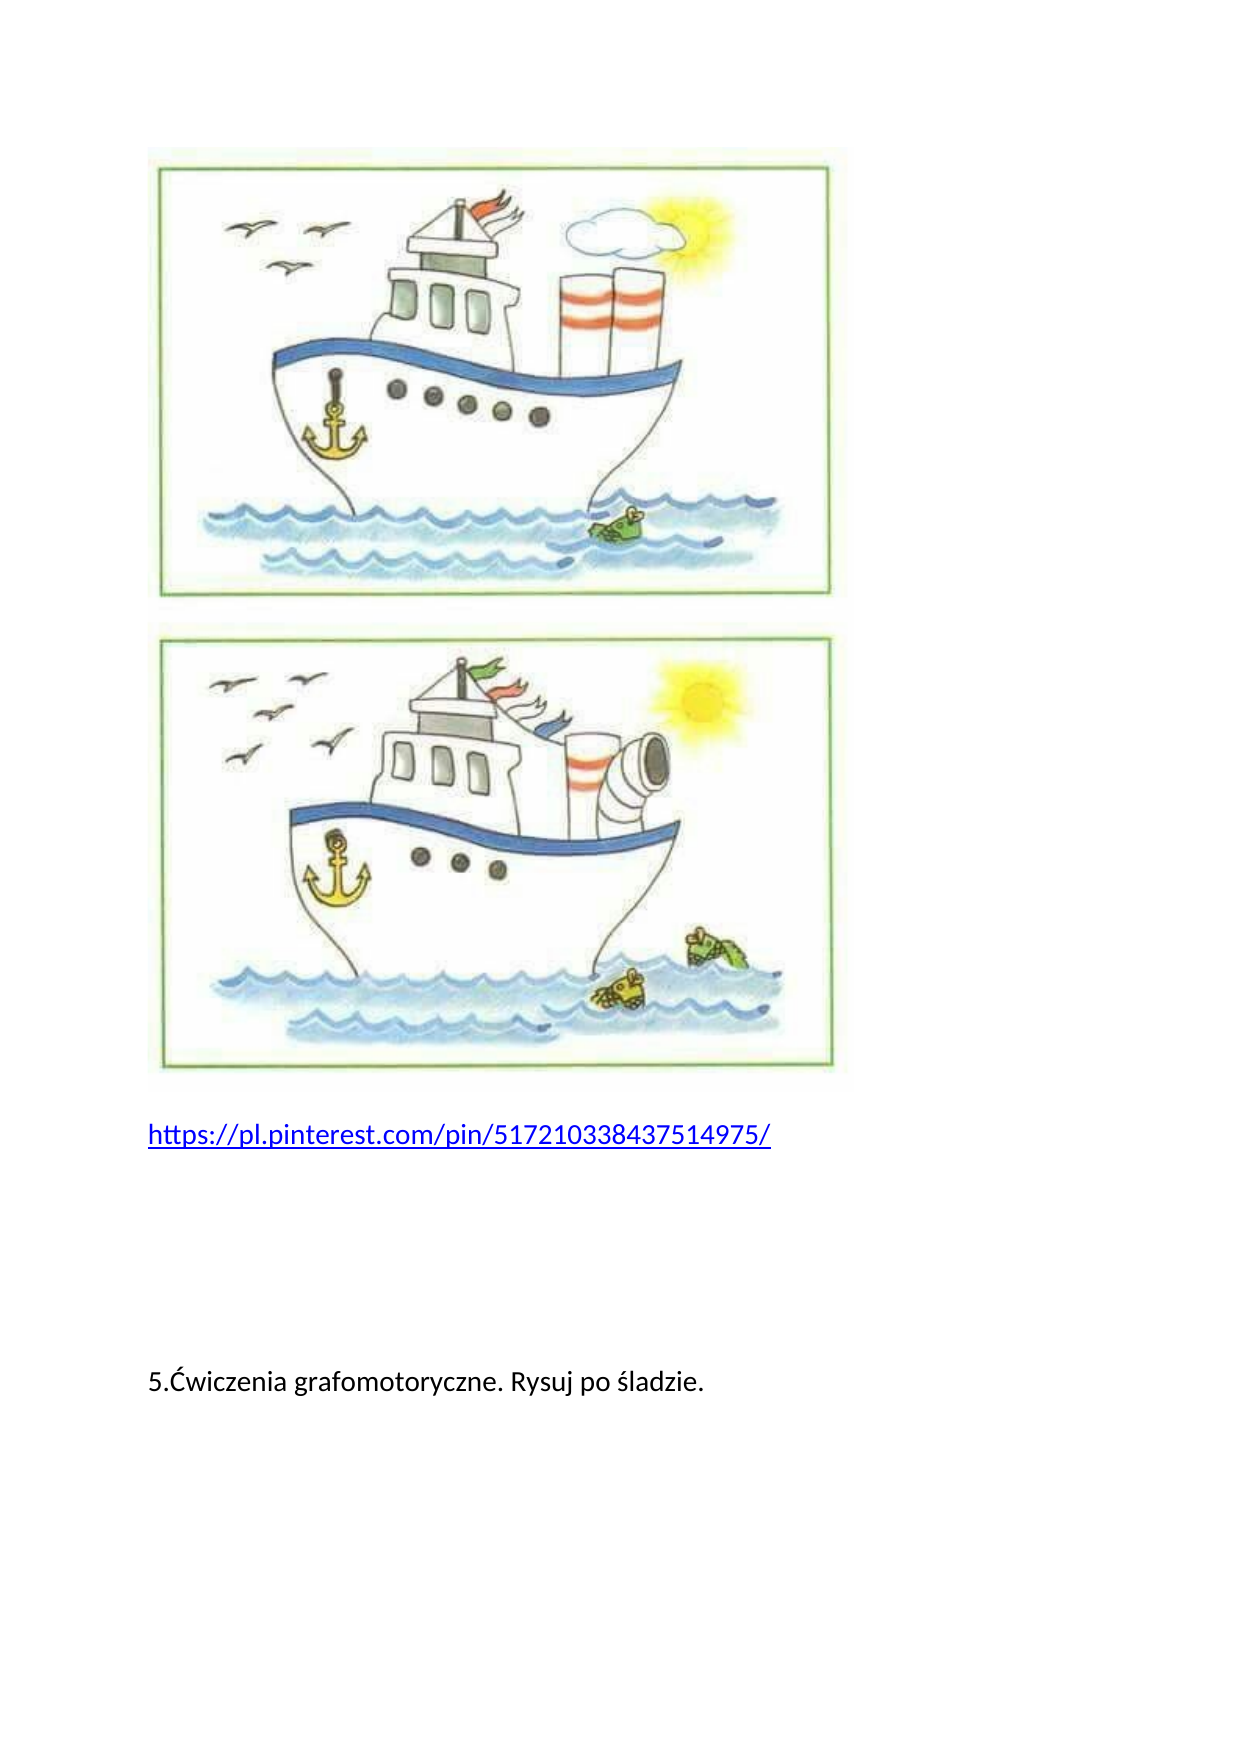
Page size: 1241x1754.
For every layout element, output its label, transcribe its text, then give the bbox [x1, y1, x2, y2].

picture [147, 147, 854, 1092]
text https://pl.pinterest.com/pin/517210338437514975/ [148, 1116, 1093, 1152]
text 5.Ćwiczenia grafomotoryczne. Rysuj po śladzie. [148, 1363, 1093, 1399]
